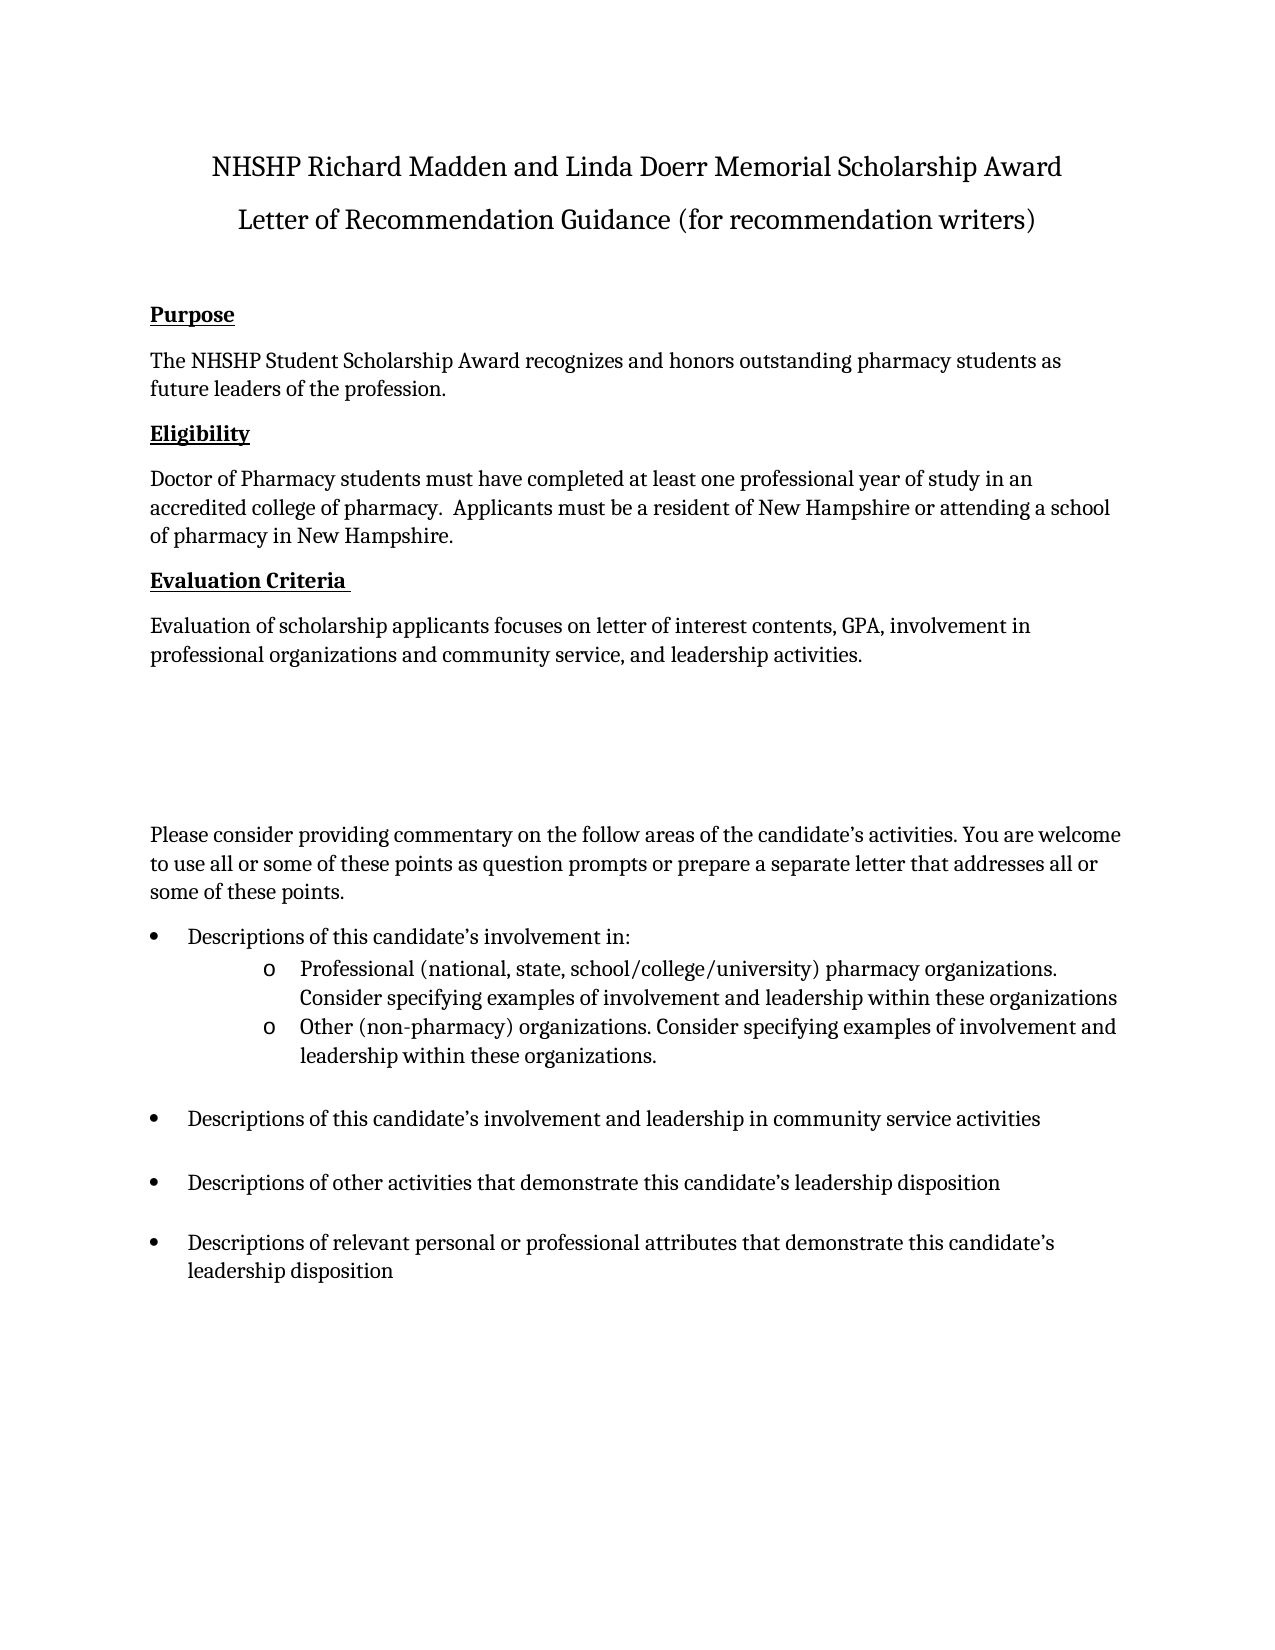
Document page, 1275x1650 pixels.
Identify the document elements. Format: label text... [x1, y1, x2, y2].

text Evaluation of scholarship applicants focuses on letter of interest contents, GPA, involvement in professional organizations and community service, and leadership activities. [150, 612, 1125, 668]
list Descriptions of relevant personal or professional attributes that demonstrate this candidate’s leadership disposition [150, 1230, 1125, 1284]
list Descriptions of this candidate’s involvement in: [150, 922, 1125, 950]
text NHSHP Richard Madden and Linda Doerr Memorial Scholarship Award [150, 150, 1125, 183]
list Descriptions of this candidate’s involvement and leadership in community service activities [150, 1106, 1125, 1133]
text Evaluation Criteria [150, 566, 1125, 594]
text Letter of Recommendation Guidance (for recommendation writers) [150, 203, 1125, 236]
text Eligibility [150, 419, 1125, 447]
text Please consider providing commentary on the follow areas of the candidate’s activities. You are welcome to use all or some of these points as question prompts or prepare a separate letter that addresses all or some of these points. [150, 820, 1125, 905]
list Descriptions of other activities that demonstrate this candidate’s leadership disposition [150, 1170, 1125, 1196]
text Doctor of Pharmacy students must have completed at least one professional year of study in an accredited college of pharmacy. Applicants must be a resident of New Hampshire or attending a school of pharmacy in New Hampshire. [150, 464, 1125, 549]
text Purpose [150, 301, 1125, 329]
list Professional (national, state, school/college/university) pharmacy organizations. Consider specifying examples of involvement and leadership within these organizations [263, 956, 1125, 1011]
text The NHSHP Student Scholarship Award recognizes and honors outstanding pharmacy students as future leaders of the profession. [150, 346, 1125, 402]
list Other (non-pharmacy) organizations. Consider specifying examples of involvement and leadership within these organizations. [263, 1012, 1125, 1069]
